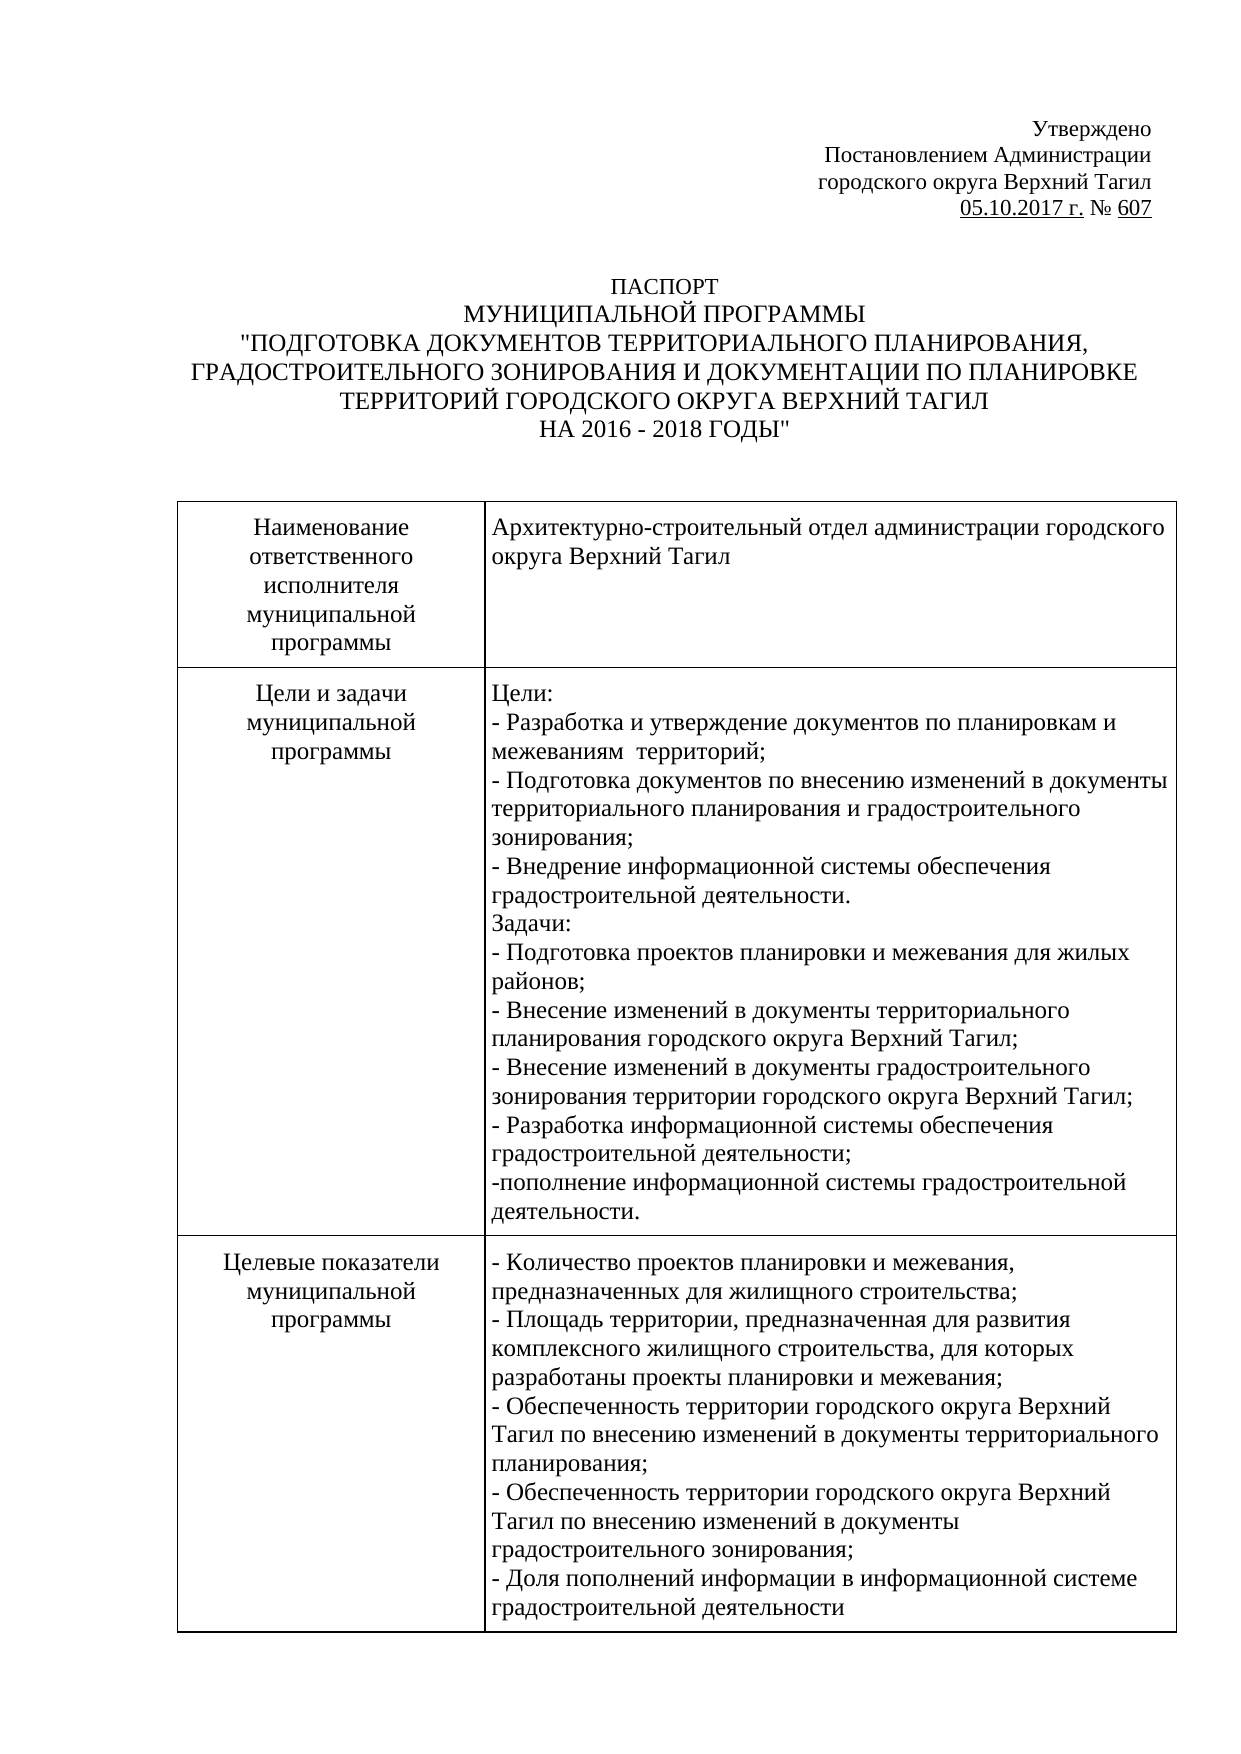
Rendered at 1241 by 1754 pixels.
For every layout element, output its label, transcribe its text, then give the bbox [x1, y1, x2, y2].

table_cell - Количество проектов планировки и межевания, предназначенных для жилищного строительства; - Площадь территории, предназначенная для развития комплексного жилищного строительства, для которых разработаны проекты планировки и межевания; - Обеспеченность территории городского округа Верхний Тагил по внесению изменений в документы территориального планирования; - Обеспеченность территории городского округа Верхний Тагил по внесению изменений в документы градостроительного зонирования; - Доля пополнений информации в информационной системе градостроительной деятельности [486, 1236, 1176, 1631]
table_cell Цели: - Разработка и утверждение документов по планировкам и межеваниям территорий; - Подготовка документов по внесению изменений в документы территориального планирования и градостроительного зонирования; - Внедрение информационной системы обеспечения градостроительной деятельности. Задачи: - Подготовка проектов планировки и межевания для жилых районов; - Внесение изменений в документы территориального планирования городского округа Верхний Тагил; - Внесение изменений в документы градостроительного зонирования территории городского округа Верхний Тагил; - Разработка информационной системы обеспечения градостроительной деятельности; -пополнение информационной системы градостроительной деятельности. [486, 668, 1176, 1235]
text Постановлением Администрации [177, 141, 1152, 168]
text НА 2016 - 2018 ГОДЫ" [177, 414, 1152, 443]
text Утверждено [177, 115, 1152, 141]
text МУНИЦИПАЛЬНОЙ ПРОГРАММЫ [177, 299, 1152, 328]
table_cell Целевые показатели муниципальной программы [178, 1236, 484, 1631]
text ГРАДОСТРОИТЕЛЬНОГО ЗОНИРОВАНИЯ И ДОКУМЕНТАЦИИ ПО ПЛАНИРОВКЕ [177, 357, 1152, 386]
text городского округа Верхний Тагил [177, 168, 1152, 194]
text ТЕРРИТОРИЙ ГОРОДСКОГО ОКРУГА ВЕРХНИЙ ТАГИЛ [177, 386, 1152, 414]
table_header Архитектурно-строительный отдел администрации городского округа Верхний Тагил [486, 502, 1176, 667]
text 05.10.2017 г. № 607 [177, 194, 1152, 220]
text "ПОДГОТОВКА ДОКУМЕНТОВ ТЕРРИТОРИАЛЬНОГО ПЛАНИРОВАНИЯ, [177, 328, 1152, 357]
table_cell Цели и задачи муниципальной программы [178, 668, 484, 1235]
table_header Наименование ответственного исполнителя муниципальной программы [178, 502, 484, 667]
text ПАСПОРТ [177, 273, 1152, 299]
